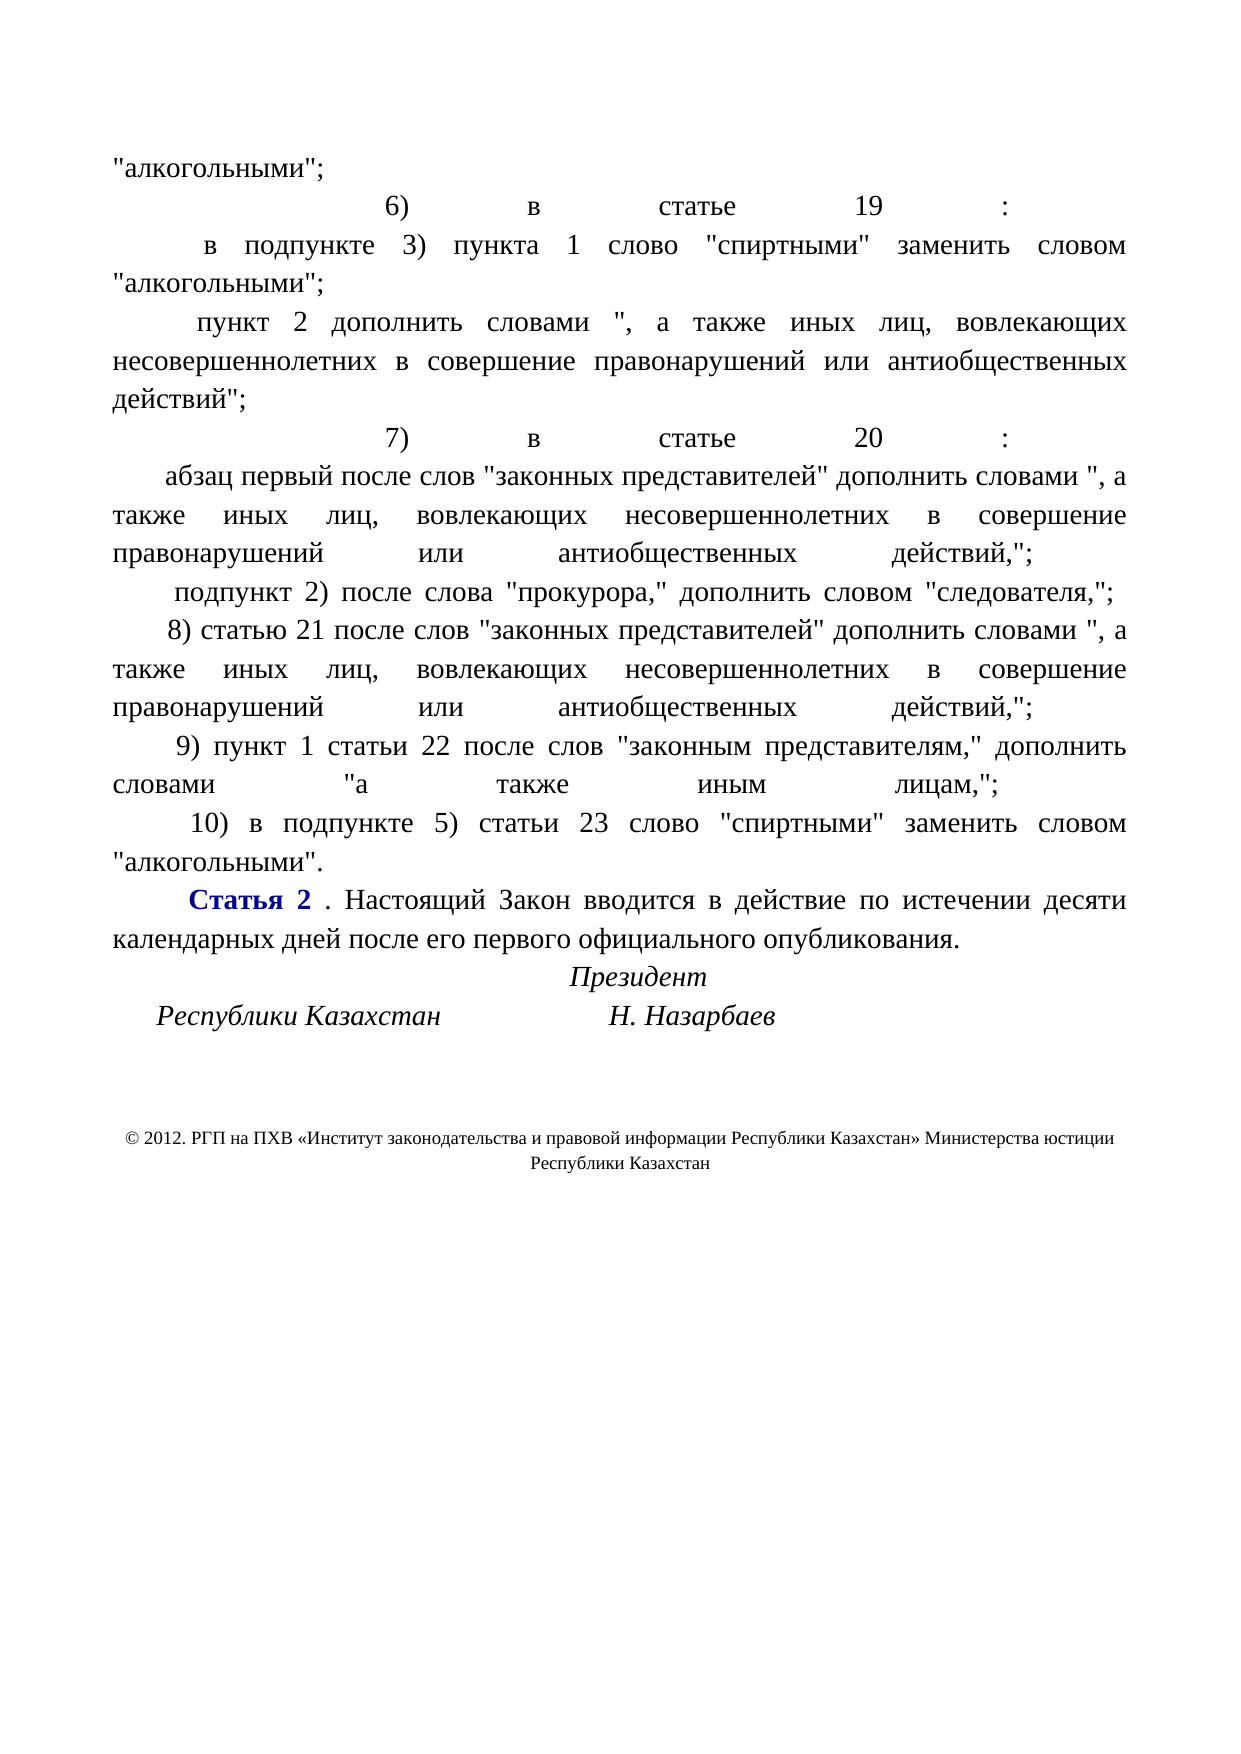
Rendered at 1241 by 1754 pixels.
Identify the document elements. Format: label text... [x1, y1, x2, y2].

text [112, 150, 1128, 954]
text Президент Республики Казахстан Н. Назарбаев [112, 959, 1128, 1031]
text © 2012. РГП на ПХВ «Институт законодательства и правовой информации Республики Казахстан» Министерства юстиции Республики Казахстан [112, 1127, 1128, 1173]
